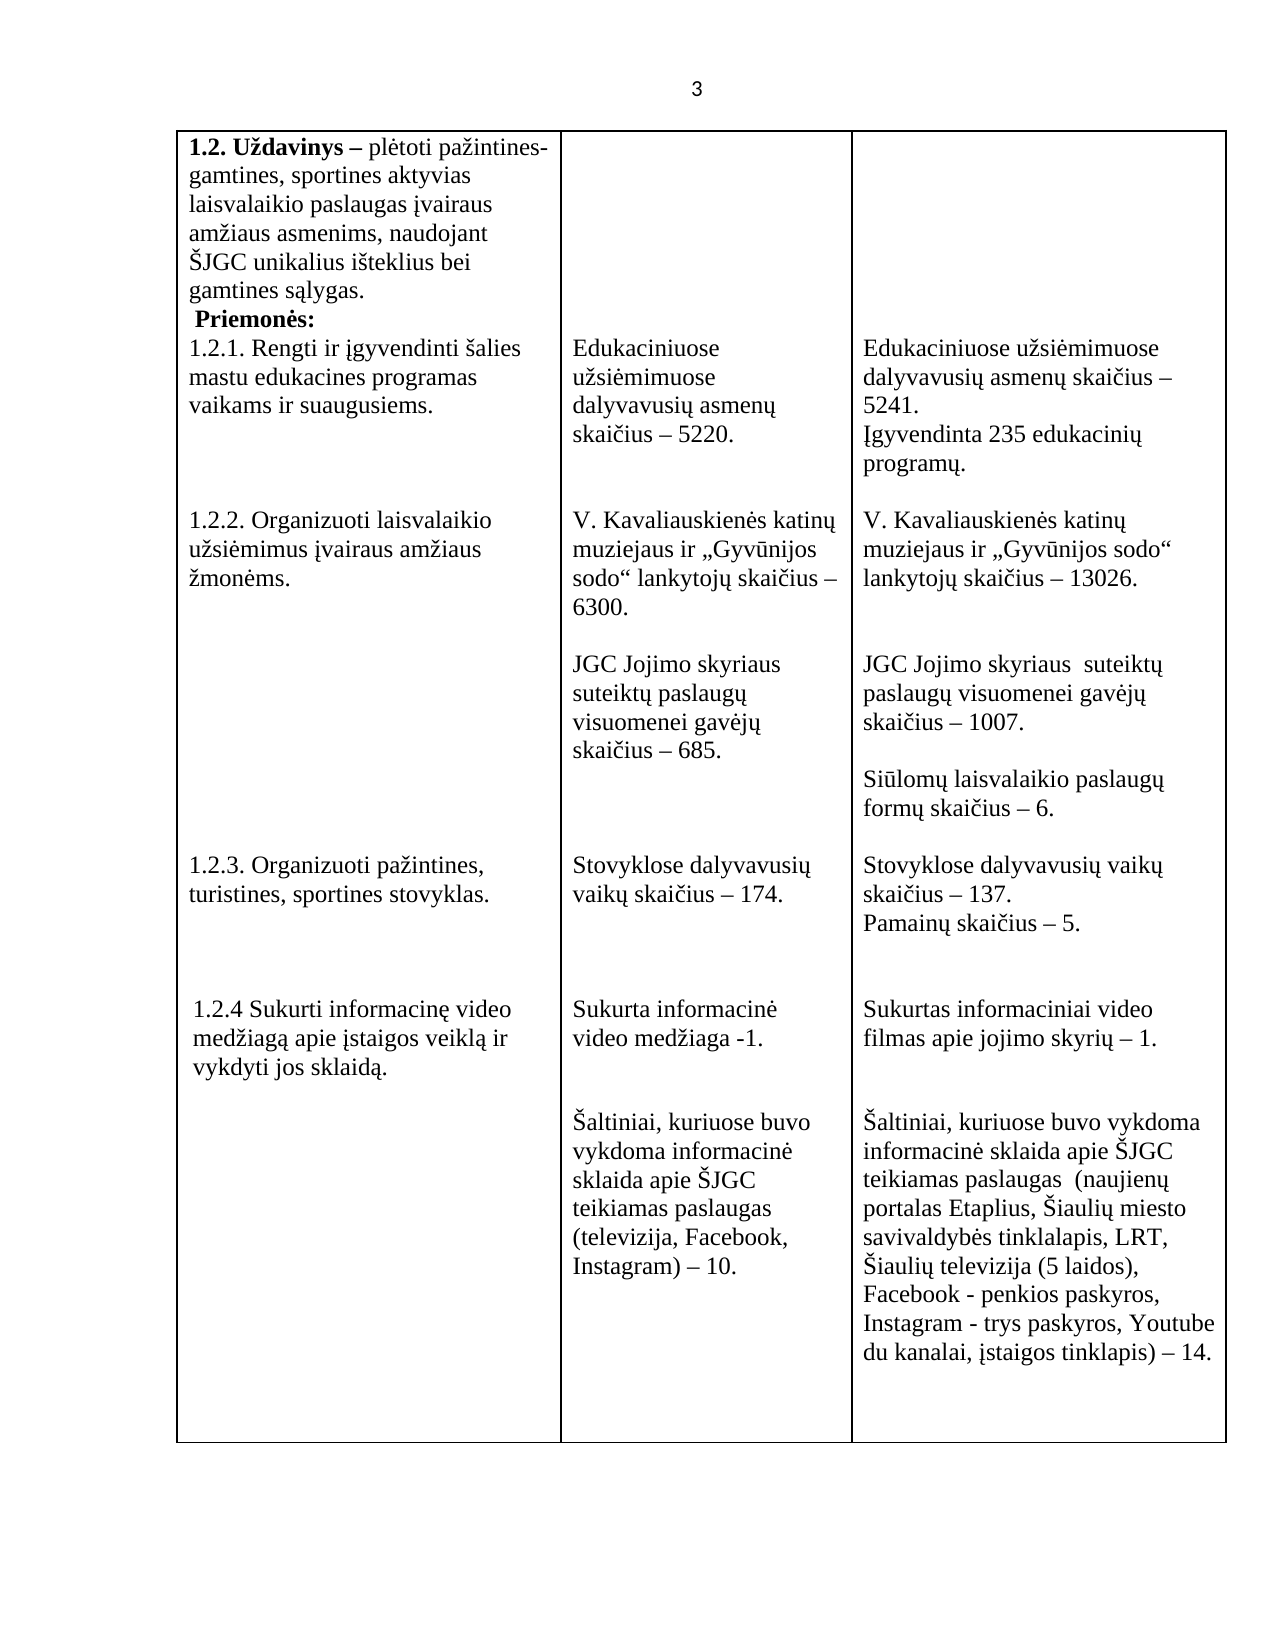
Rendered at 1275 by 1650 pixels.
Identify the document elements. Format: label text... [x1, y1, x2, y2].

table_cell Edukaciniuose užsiėmimuose dalyvavusių asmenų skaičius – 5241. Įgyvendinta 235 edukacinių programų. V. Kavaliauskienės katinų muziejaus ir „Gyvūnijos sodo“ lankytojų skaičius – 13026. JGC Jojimo skyriaus suteiktų paslaugų visuomenei gavėjų skaičius – 1007. Siūlomų laisvalaikio paslaugų formų skaičius – 6. Stovyklose dalyvavusių vaikų skaičius – 137. Pamainų skaičius – 5. Sukurtas informaciniai video filmas apie jojimo skyrių – 1. Šaltiniai, kuriuose buvo vykdoma informacinė sklaida apie ŠJGC teikiamas paslaugas (naujienų portalas Etaplius, Šiaulių miesto savivaldybės tinklalapis, LRT, Šiaulių televizija (5 laidos), Facebook - penkios paskyros, Instagram - trys paskyros, Youtube du kanalai, įstaigos tinklapis) – 14. [853, 132, 1225, 1442]
table_cell 1.2. Uždavinys – plėtoti pažintines- gamtines, sportines aktyvias laisvalaikio paslaugas įvairaus amžiaus asmenims, naudojant ŠJGC unikalius išteklius bei gamtines sąlygas. Priemonės: 1.2.1. Rengti ir įgyvendinti šalies mastu edukacines programas vaikams ir suaugusiems. 1.2.2. Organizuoti laisvalaikio užsiėmimus įvairaus amžiaus žmonėms. 1.2.3. Organizuoti pažintines, turistines, sportines stovyklas. 1.2.4 Sukurti informacinę video medžiagą apie įstaigos veiklą ir vykdyti jos sklaidą. [178, 132, 560, 1442]
table_cell Edukaciniuose užsiėmimuose dalyvavusių asmenų skaičius – 5220. V. Kavaliauskienės katinų muziejaus ir „Gyvūnijos sodo“ lankytojų skaičius – 6300. JGC Jojimo skyriaus suteiktų paslaugų visuomenei gavėjų skaičius – 685. Stovyklose dalyvavusių vaikų skaičius – 174. Sukurta informacinė video medžiaga -1. Šaltiniai, kuriuose buvo vykdoma informacinė sklaida apie ŠJGC teikiamas paslaugas (televizija, Facebook, Instagram) – 10. [562, 132, 851, 1442]
